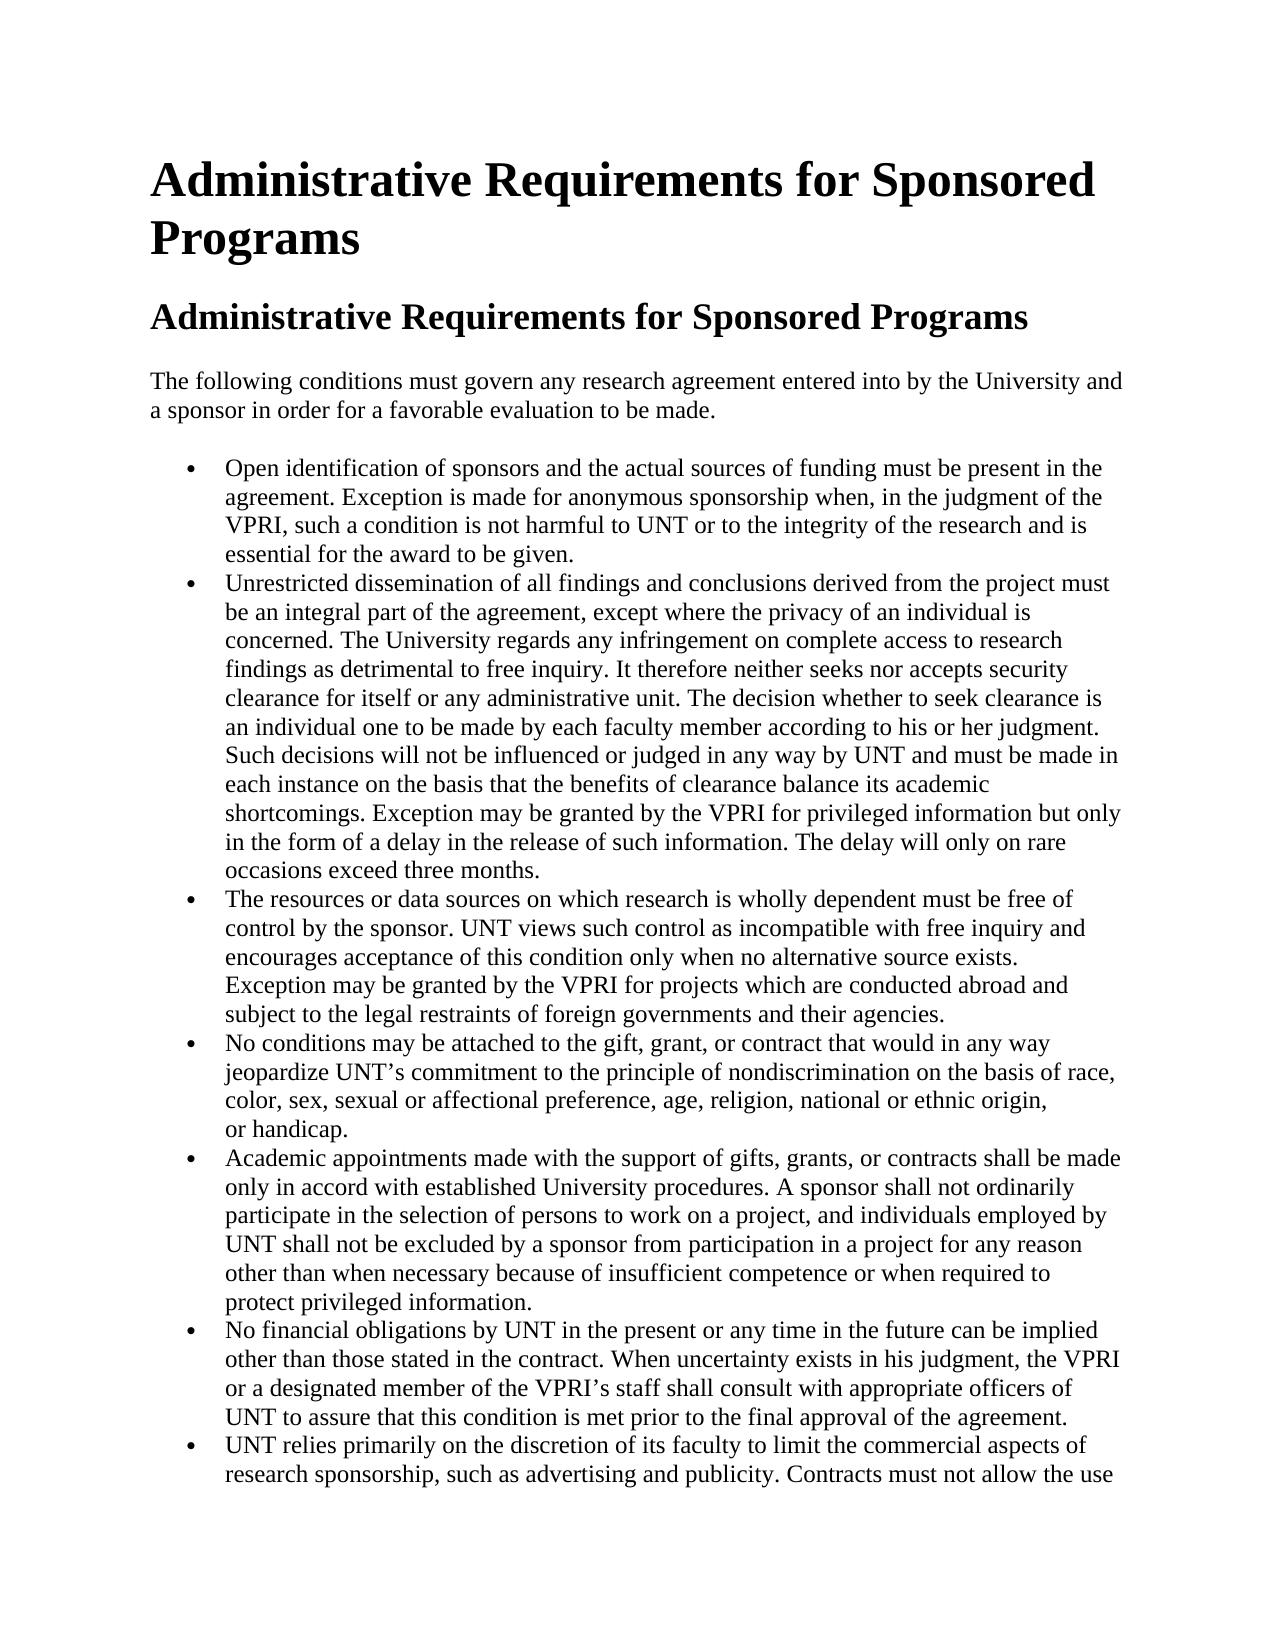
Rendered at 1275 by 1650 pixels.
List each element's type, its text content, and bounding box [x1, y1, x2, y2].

list Open identification of sponsors and the actual sources of funding must be present in the agreement. Exception is made for anonymous sponsorship when, in the judgment of the VPRI, such a condition is not harmful to UNT or to the integrity of the research and is essential for the award to be given. [187, 568, 1125, 683]
text The following conditions must govern any research agreement entered into by the University and a sponsor in order for a favorable evaluation to be made. [150, 482, 1125, 539]
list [187, 1431, 1125, 1488]
subtitle Administrative Requirements for Sponsored Programs [150, 409, 1125, 453]
list The resources or data sources on which research is wholly dependent must be free of control by the sponsor. UNT views such control as incompatible with free inquiry and encourages acceptance of this condition only when no alternative source exists. Exception may be granted by the VPRI for projects which are conducted abroad and subject to the legal restraints of foreign governments and their agencies. [187, 1000, 1125, 1143]
list No conditions may be attached to the gift, grant, or contract that would in any way jeopardize UNT’s commitment to the principle of nondiscrimination on the basis of race, color, sex, sexual or affectional preference, age, religion, national or ethnic origin, or handicap. [187, 1143, 1125, 1258]
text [150, 150, 1125, 236]
list Unrestricted dissemination of all findings and conclusions derived from the project must be an integral part of the agreement, except where the privacy of an individual is concerned. The University regards any infringement on complete access to research findings as detrimental to free inquiry. It therefore neither seeks nor accepts security clearance for itself or any administrative unit. The decision whether to seek clearance is an individual one to be made by each faculty member according to his or her judgment. Such decisions will not be influenced or judged in any way by UNT and must be made in each instance on the basis that the benefits of clearance balance its academic shortcomings. Exception may be granted by the VPRI for privileged information but only in the form of a delay in the release of such information. The delay will only on rare occasions exceed three months. [187, 683, 1125, 1000]
subtitle Administrative Requirements for Sponsored Programs [150, 265, 1125, 380]
list Academic appointments made with the support of gifts, grants, or contracts shall be made only in accord with established University procedures. A sponsor shall not ordinarily participate in the selection of persons to work on a project, and individuals employed by UNT shall not be excluded by a sponsor from participation in a project for any reason other than when necessary because of insufficient competence or when required to protect privileged information. [187, 1258, 1125, 1431]
